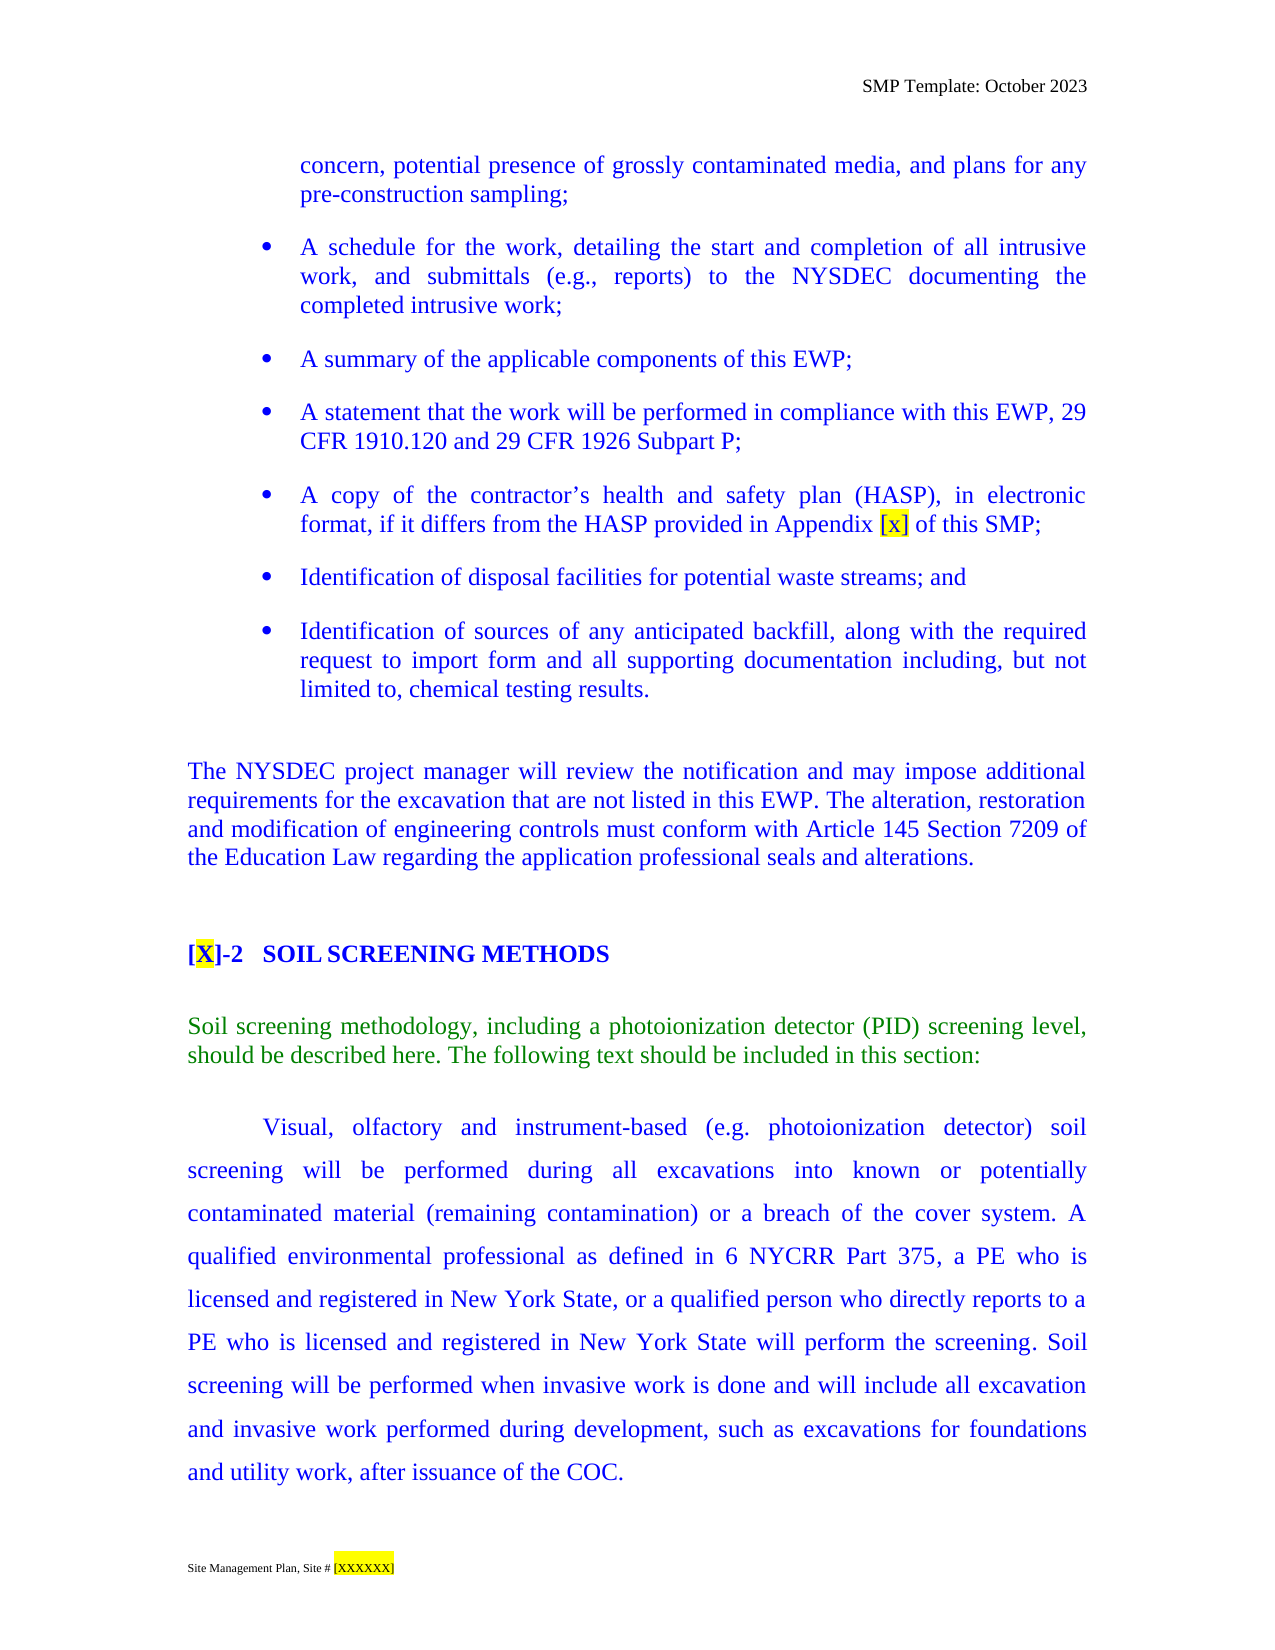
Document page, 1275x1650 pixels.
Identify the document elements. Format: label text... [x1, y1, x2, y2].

list Identification of sources of any anticipated backfill, along with the required request to import form and all supporting documentation including, but not limited to, chemical testing results. [262, 616, 1087, 702]
text The NYSDEC project manager will review the notification and may impose additional requirements for the excavation that are not listed in this EWP. The alteration, restoration and modification of engineering controls must conform with Article 145 Section 7209 of the Education Law regarding the application professional seals and alterations. [187, 756, 1087, 871]
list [262, 150, 1087, 207]
text [X]-2 Soil Screening Methods [214, 939, 1087, 968]
list A schedule for the work, detailing the start and completion of all intrusive work, and submittals (e.g., reports) to the NYSDEC documenting the completed intrusive work; [262, 232, 1087, 319]
list A summary of the applicable components of this EWP; [262, 344, 1087, 372]
list A statement that the work will be performed in compliance with this EWP, 29 CFR 1910.120 and 29 CFR 1926 Subpart P; [262, 397, 1087, 455]
text Soil screening methodology, including a photoionization detector (PID) screening level, should be described here. The following text should be included in this section: [187, 1011, 1087, 1069]
list Identification of disposal facilities for potential waste streams; and [262, 562, 1087, 591]
text Visual, olfactory and instrument-based (e.g. photoionization detector) soil screening will be performed during all excavations into known or potentially contaminated material (remaining contamination) or a breach of the cover system. A qualified environmental professional as defined in 6 NYCRR Part 375, a PE who is licensed and registered in New York State, or a qualified person who directly reports to a PE who is licensed and registered in New York State will perform the screening. Soil screening will be performed when invasive work is done and will include all excavation and invasive work performed during development, such as excavations for foundations and utility work, after issuance of the COC. [187, 1112, 1087, 1486]
list A copy of the contractor’s health and safety plan (HASP), in electronic format, if it differs from the HASP provided in Appendix [x] of this SMP; [262, 480, 1087, 537]
